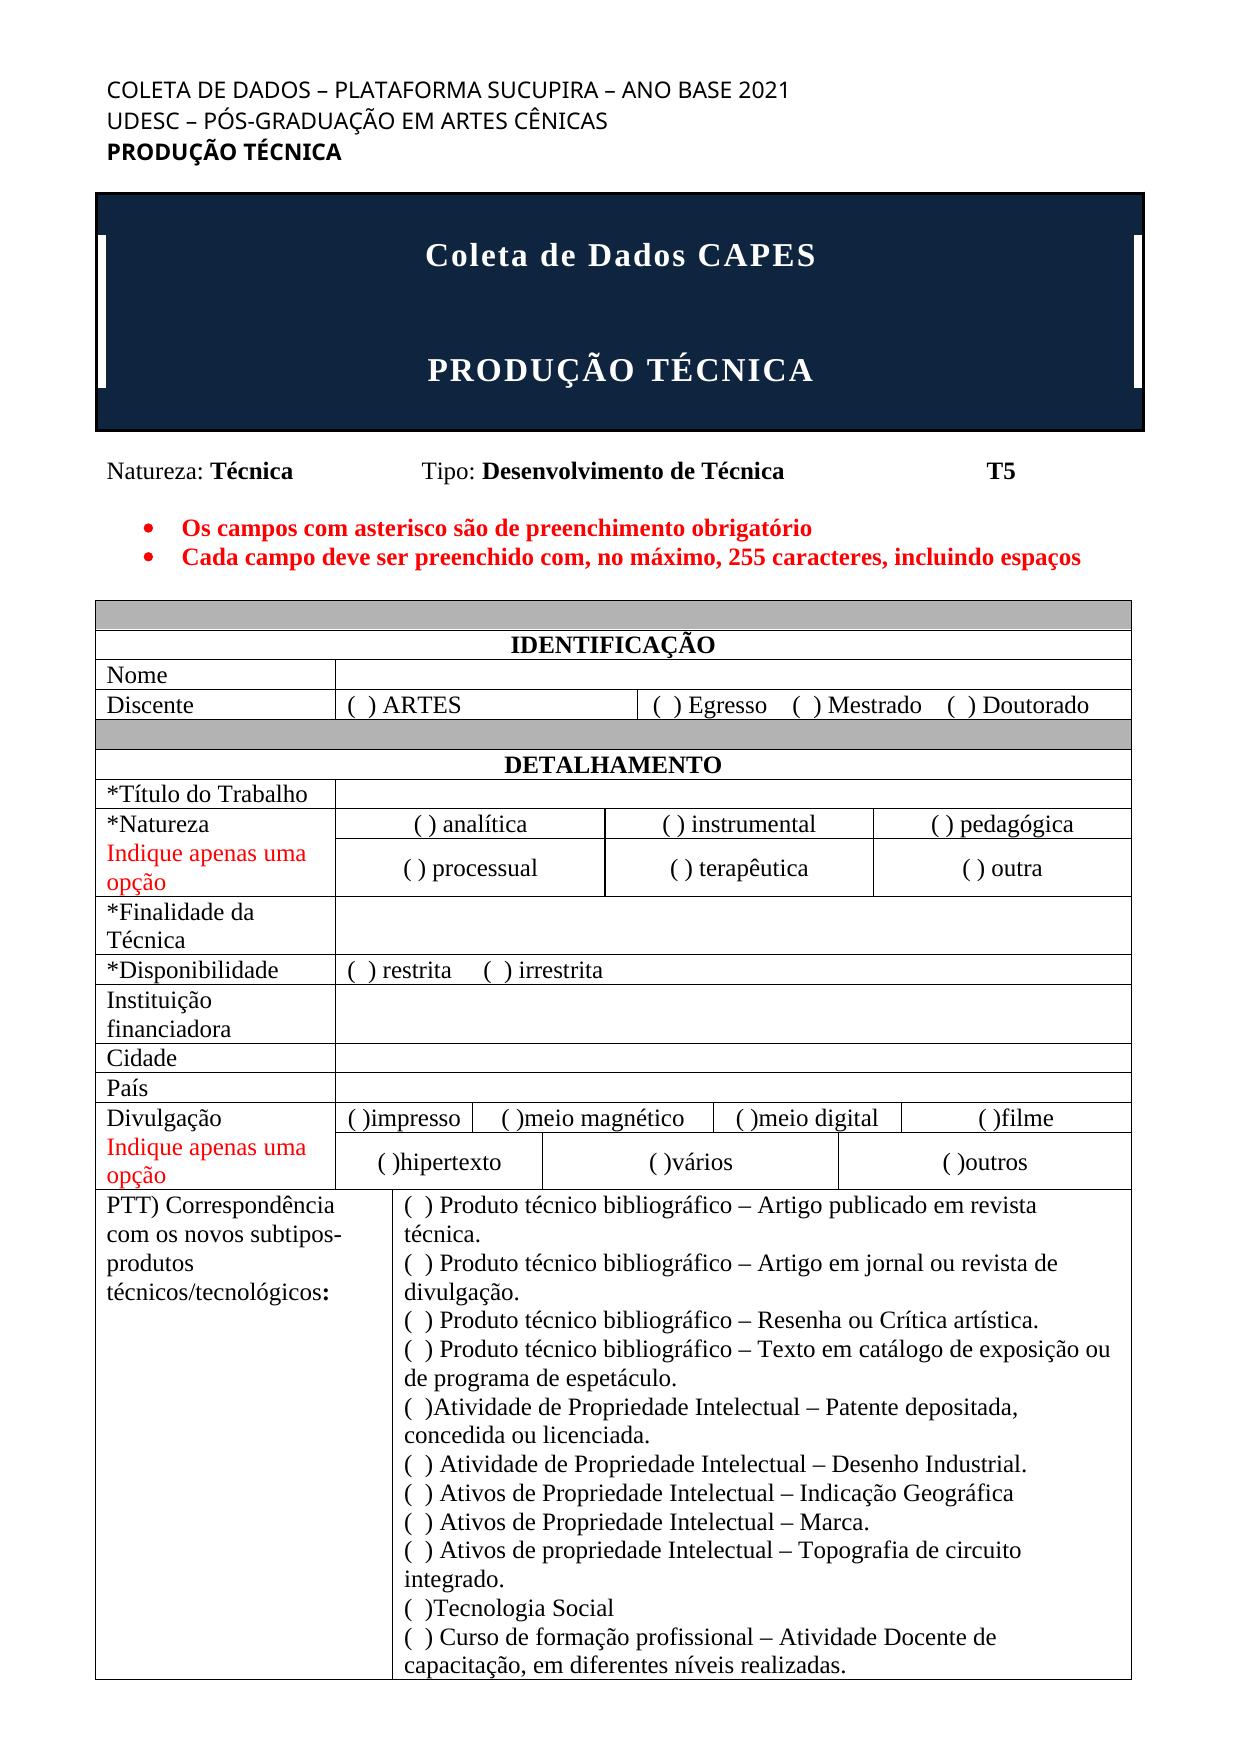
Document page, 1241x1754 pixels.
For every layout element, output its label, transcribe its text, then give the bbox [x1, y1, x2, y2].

table_cell *Disponibilidade [96, 955, 335, 984]
table_cell *Título do Trabalho [96, 780, 335, 808]
table_cell [336, 897, 1131, 954]
table_cell ( )meio magnético [473, 1103, 713, 1132]
table_cell Cidade [96, 1044, 335, 1072]
table_cell ( )hipertexto [336, 1133, 542, 1189]
list Cada campo deve ser preenchido com, no máximo, 255 caracteres, incluindo espaços [144, 542, 1134, 571]
text Coleta de Dados CAPES [106, 235, 1134, 273]
table_cell ( )meio digital [714, 1103, 901, 1132]
table_cell Discente [96, 690, 335, 719]
table_cell *Finalidade da Técnica [96, 897, 335, 954]
table_cell Divulgação Indique apenas uma opção [96, 1103, 335, 1189]
table_cell [96, 720, 1131, 749]
table_header [96, 601, 1131, 629]
table_cell Instituição financiadora [96, 985, 335, 1042]
table_cell ( )vários [543, 1133, 838, 1189]
table_cell [336, 1044, 1131, 1072]
table_cell ( ) analítica [336, 809, 604, 838]
table_cell [336, 985, 1131, 1042]
table_cell Nome [96, 660, 335, 689]
table_cell IDENTIFICAÇÃO [96, 631, 1131, 659]
table_cell ( ) Egresso ( ) Mestrado ( ) Doutorado [638, 690, 1131, 719]
text Natureza: Técnica Tipo: Desenvolvimento de Técnica T5 [106, 456, 1134, 485]
table_cell *Natureza Indique apenas uma opção [96, 809, 335, 896]
table_cell ( ) restrita ( ) irrestrita [336, 955, 1131, 984]
table_cell DETALHAMENTO [96, 750, 1131, 778]
table_cell ( )outros [839, 1133, 1131, 1189]
list Os campos com asterisco são de preenchimento obrigatório [144, 513, 1134, 542]
table_cell País [96, 1073, 335, 1102]
table_cell ( ) terapêutica [606, 839, 873, 896]
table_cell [96, 1190, 392, 1679]
table_cell ( ) processual [336, 839, 604, 896]
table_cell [393, 1190, 1131, 1679]
table_cell ( )filme [902, 1103, 1131, 1132]
text PRODUÇÃO TÉCNICA [106, 350, 1134, 383]
table_cell [336, 1073, 1131, 1102]
table_cell [336, 660, 1131, 689]
table_cell ( ) outra [874, 839, 1131, 896]
table_cell ( ) pedagógica [874, 809, 1131, 838]
table_cell ( ) instrumental [606, 809, 873, 838]
table_cell ( )impresso [336, 1103, 472, 1132]
table_cell [336, 780, 1131, 808]
table_cell ( ) ARTES [336, 690, 637, 719]
